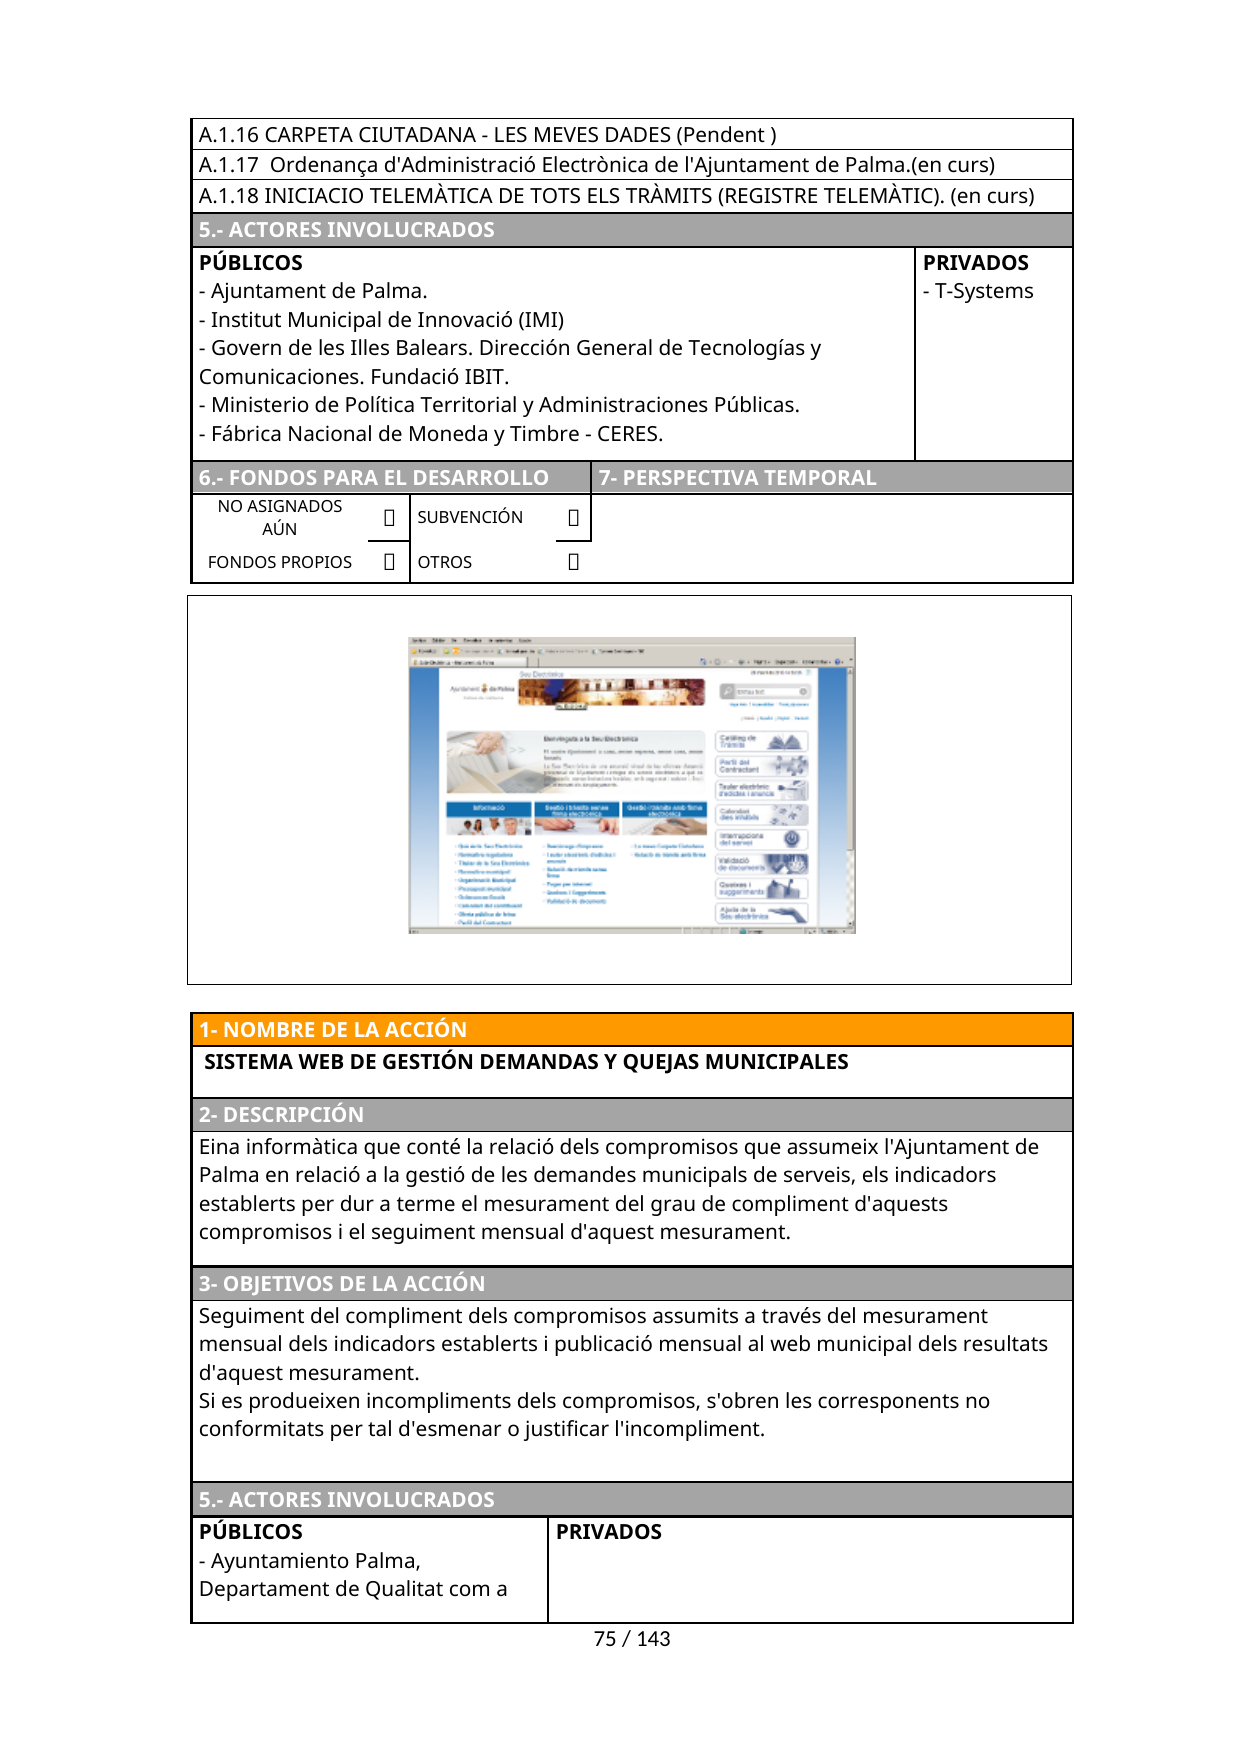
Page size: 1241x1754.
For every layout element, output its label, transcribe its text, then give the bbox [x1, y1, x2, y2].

table_cell Eina informàtica que conté la relació dels compromisos que assumeix l'Ajuntament de Palma en relació a la gestió de les demandes municipals de serveis, els indicadors establerts per dur a terme el mesurament del grau de compliment d'aquests compromisos i el seguiment mensual d'aquest mesurament. [193, 1132, 1072, 1265]
table_cell  [556, 542, 591, 582]
table_header 1- NOMBRE DE LA ACCIÓN [193, 1014, 1072, 1045]
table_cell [193, 1518, 547, 1622]
table_cell 7- PERSPECTIVA TEMPORAL [592, 462, 1072, 492]
table_cell  [556, 495, 590, 540]
table_cell SISTEMA WEB DE GESTIÓN DEMANDAS Y QUEJAS MUNICIPALES [193, 1047, 1072, 1097]
table_cell PRIVADOS - T-Systems [916, 248, 1072, 459]
picture [408, 637, 856, 934]
table_cell A.1.18 INICIACIO TELEMÀTICA DE TOTS ELS TRÀMITS (REGISTRE TELEMÀTIC). (en curs) [193, 180, 1072, 212]
table_cell NO ASIGNADOS AÚN [193, 495, 368, 540]
table_cell  [368, 495, 409, 540]
table_cell Seguiment del compliment dels compromisos assumits a través del mesurament mensual dels indicadors establerts i publicació mensual al web municipal dels resultats d'aquest mesurament. Si es produeixen incompliments dels compromisos, s'obren les corresponents no conformitats per tal d'esmenar o justificar l'incompliment. [193, 1301, 1072, 1481]
table_cell PRIVADOS [549, 1518, 1072, 1622]
table_cell 6.- FONDOS PARA EL DESARROLLO [193, 462, 590, 492]
table_cell PÚBLICOS - Ajuntament de Palma. - Institut Municipal de Innovació (IMI) - Govern de les Illes Balears. Dirección General de Tecnologías y Comunicaciones. Fundació IBIT. - Ministerio de Política Territorial y Administraciones Públicas. - Fábrica Nacional de Moneda y Timbre - CERES. [193, 248, 914, 459]
table_cell [591, 495, 1072, 582]
table_cell FONDOS PROPIOS [193, 540, 368, 582]
table_cell A.1.16 CARPETA CIUTADANA - LES MEVES DADES (Pendent ) [193, 119, 1072, 149]
table_cell A.1.17 Ordenança d'Administració Electrònica de l'Ajuntament de Palma.(en curs) [193, 150, 1072, 179]
table_cell 5.- ACTORES INVOLUCRADOS [193, 1483, 1072, 1515]
table_cell 3- OBJETIVOS DE LA ACCIÓN [193, 1268, 1072, 1300]
table_cell  [368, 542, 409, 582]
table_cell SUBVENCIÓN [411, 495, 556, 540]
table_cell 5.- ACTORES INVOLUCRADOS [193, 214, 1072, 246]
table_cell OTROS [411, 540, 556, 582]
table_cell 2- DESCRIPCIÓN [193, 1099, 1072, 1131]
